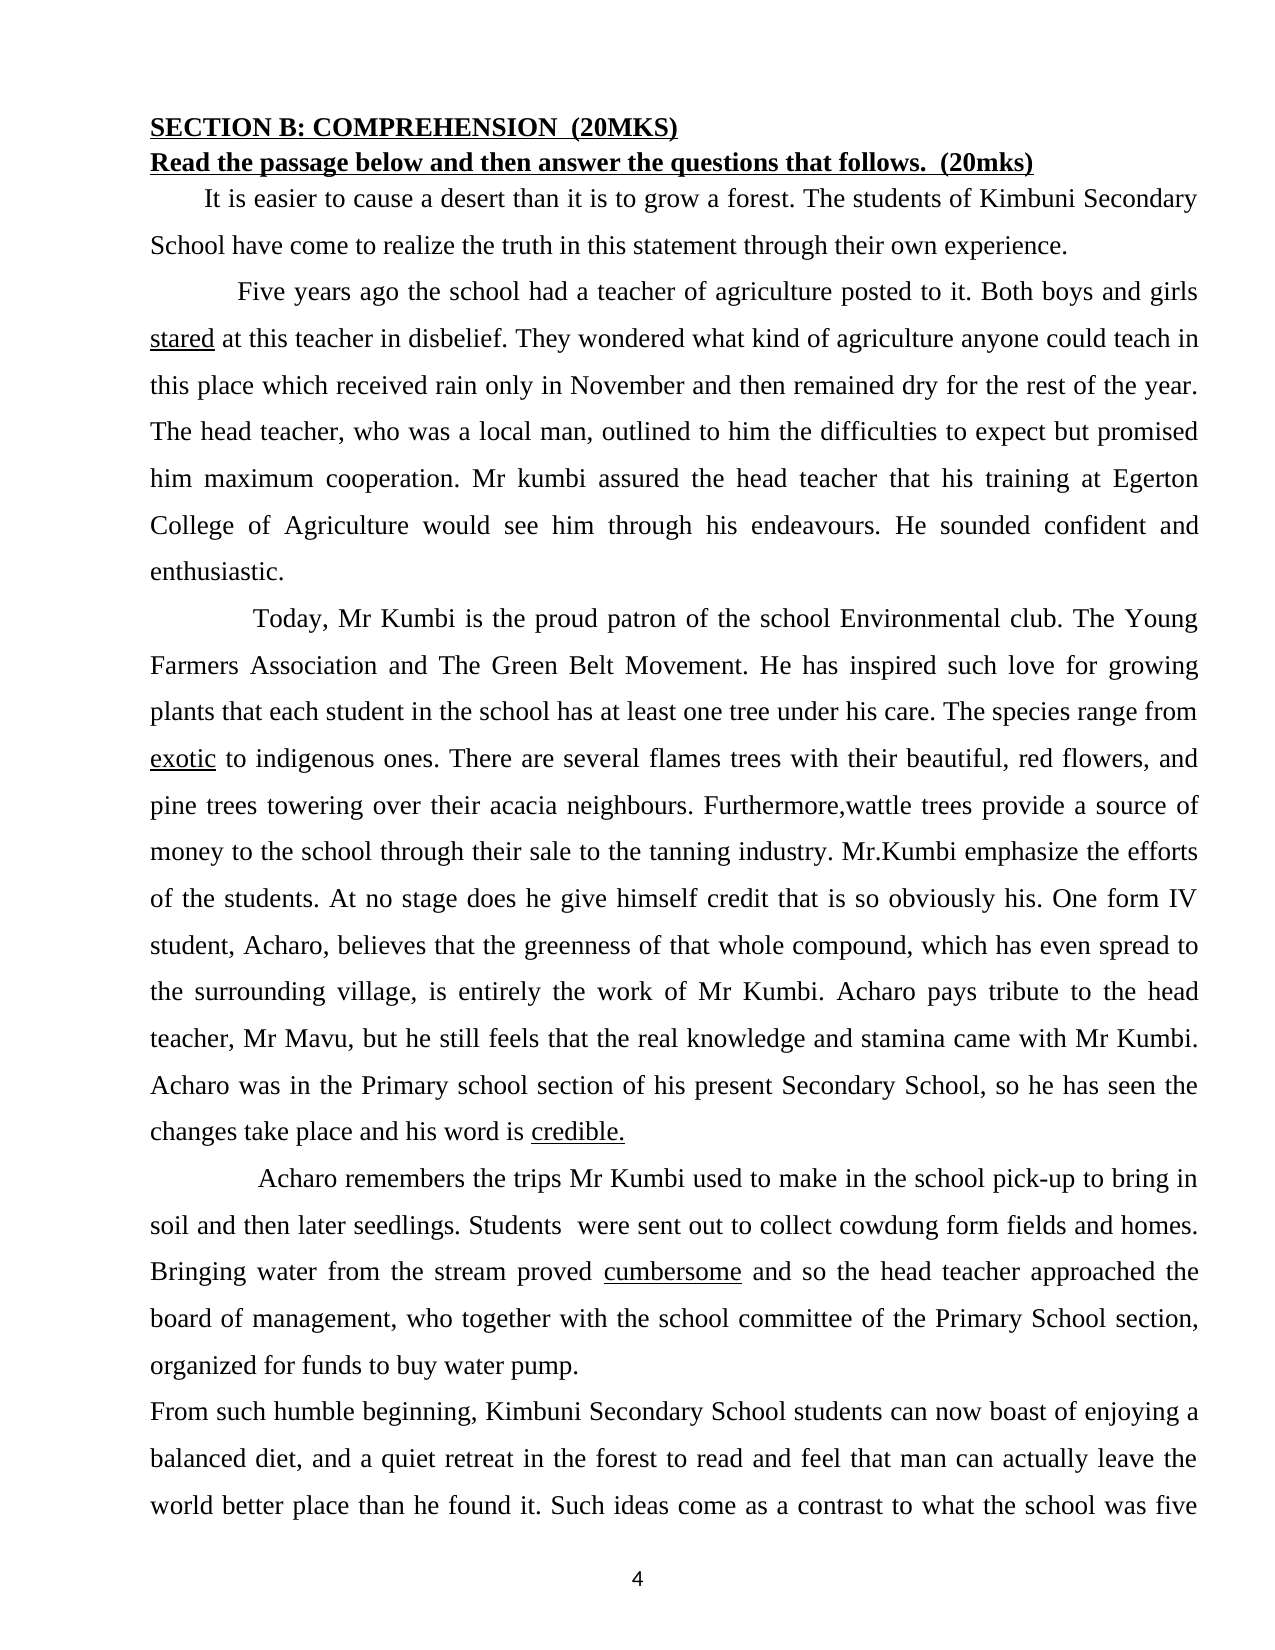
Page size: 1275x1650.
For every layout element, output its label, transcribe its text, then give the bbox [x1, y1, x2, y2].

list Acharo remembers the trips Mr Kumbi used to make in the school pick-up to bring in soil and then later seedlings. Students were sent out to collect cowdung form fields and homes. Bringing water from the stream proved cumbersome and so the head teacher approached the board of management, who together with the school committee of the Primary School section, organized for funds to buy water pump. [150, 1162, 1200, 1380]
list Five years ago the school had a teacher of agriculture posted to it. Both boys and girls stared at this teacher in disbelief. They wondered what kind of agriculture anyone could teach in this place which received rain only in November and then remained dry for the rest of the year. The head teacher, who was a local man, outlined to him the difficulties to expect but promised him maximum cooperation. Mr kumbi assured the head teacher that his training at Egerton College of Agriculture would see him through his endeavours. He sounded confident and enthusiastic. [150, 276, 1200, 587]
list It is easier to cause a desert than it is to grow a forest. The students of Kimbuni Secondary School have come to realize the truth in this statement through their own experience. [150, 182, 1200, 260]
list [150, 1396, 1200, 1520]
list Read the passage below and then answer the questions that follows. (20mks) [150, 146, 1200, 178]
list Today, Mr Kumbi is the proud patron of the school Environmental club. The Young Farmers Association and The Green Belt Movement. He has inspired such love for growing plants that each student in the school has at least one tree under his care. The species range from exotic to indigenous ones. There are several flames trees with their beautiful, red flowers, and pine trees towering over their acacia neighbours. Furthermore,wattle trees provide a source of money to the school through their sale to the tanning industry. Mr.Kumbi emphasize the efforts of the students. At no stage does he give himself credit that is so obviously his. One form IV student, Acharo, believes that the greenness of that whole compound, which has even spread to the surrounding village, is entirely the work of Mr Kumbi. Acharo pays tribute to the head teacher, Mr Mavu, but he still feels that the real knowledge and stamina came with Mr Kumbi. Acharo was in the Primary school section of his present Secondary School, so he has seen the changes take place and his word is credible. [150, 602, 1200, 1147]
list SECTION B: COMPREHENSION (20MKS) [150, 111, 1200, 142]
